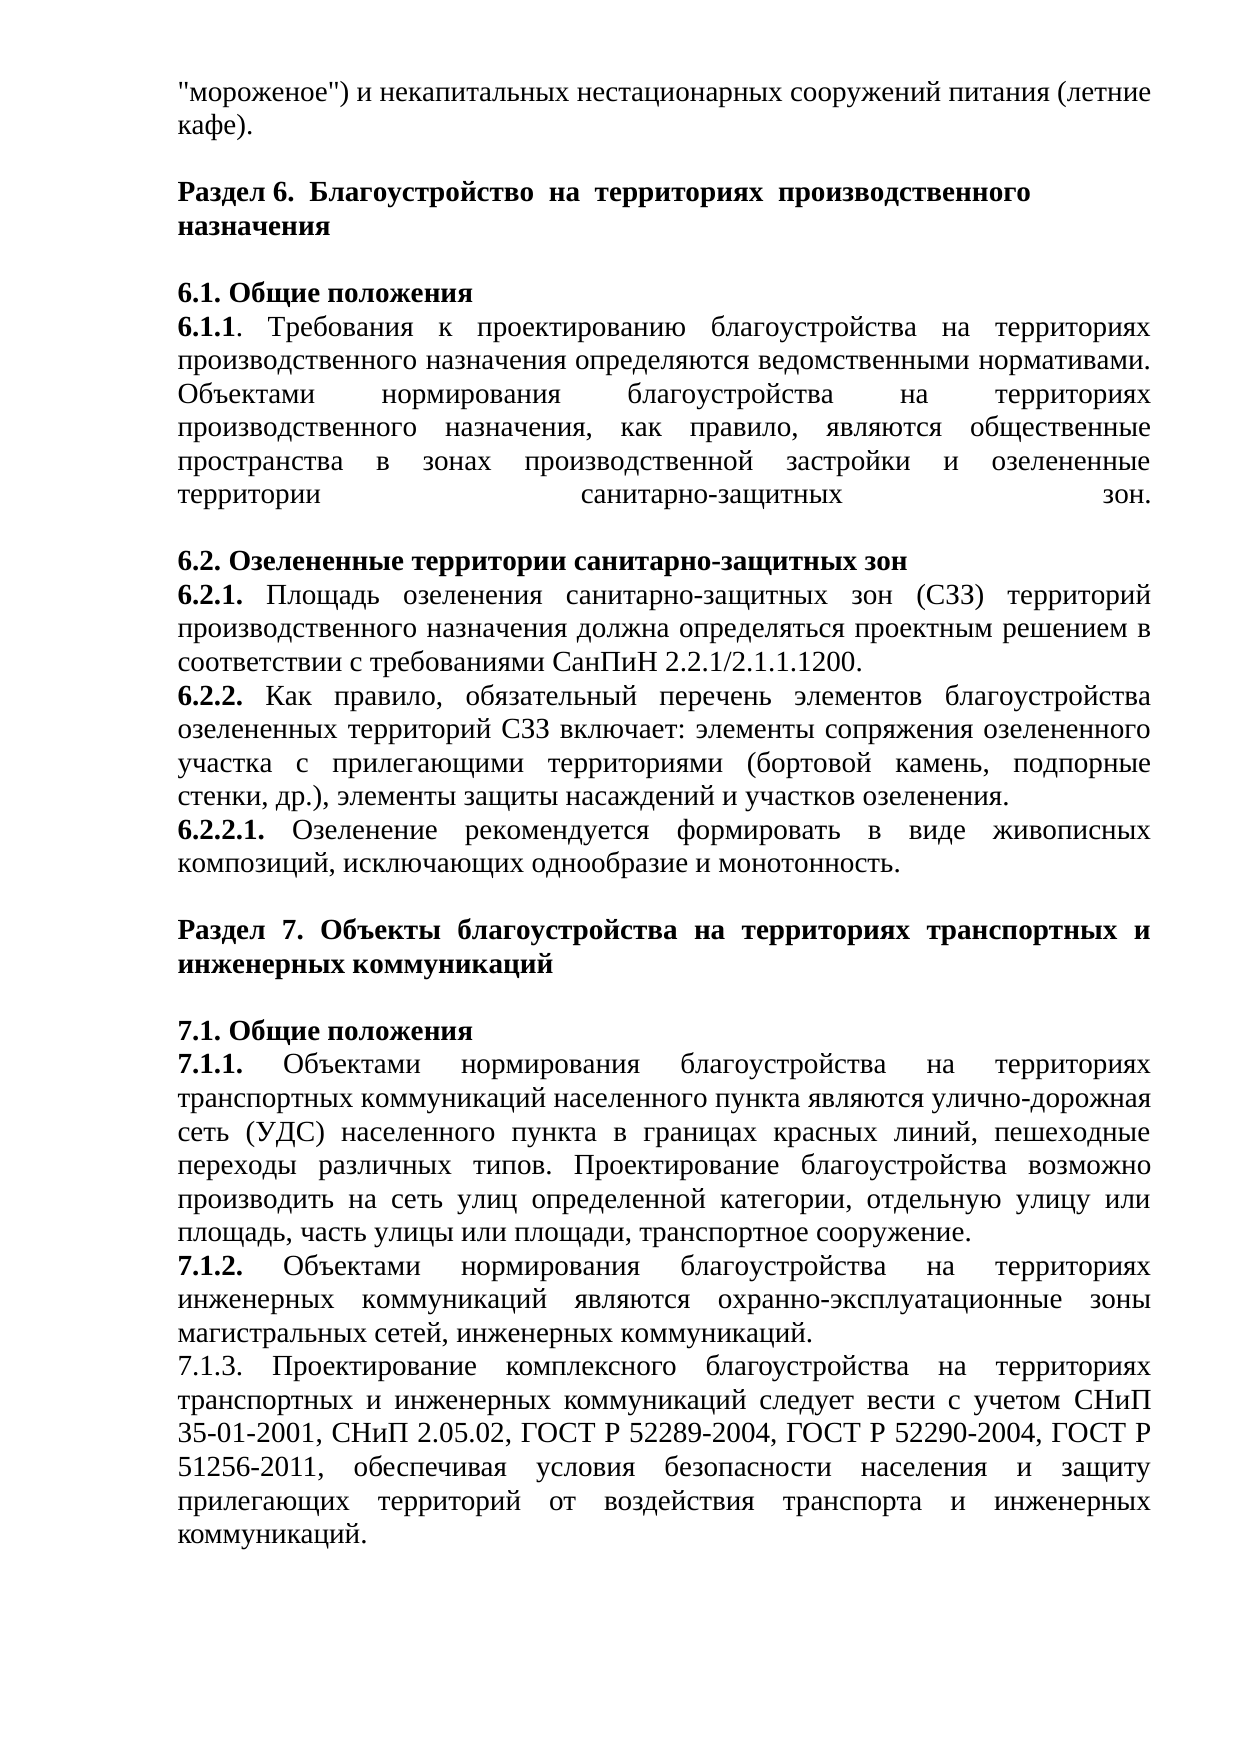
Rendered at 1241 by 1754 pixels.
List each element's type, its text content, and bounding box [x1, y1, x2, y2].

text 7.1.2. Объектами нормирования благоустройства на территориях инженерных коммуникаций являются охранно-эксплуатационные зоны магистральных сетей, инженерных коммуникаций. [177, 1248, 1152, 1348]
text 6.1. Общие положения [177, 242, 1152, 309]
text назначения [177, 208, 1152, 242]
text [177, 74, 1152, 141]
subtitle 7.1.3. Проектирование комплексного благоустройства на территориях транспортных и инженерных коммуникаций следует вести с учетом СНиП 35-01-2001, СНиП 2.05.02, ГОСТ Р 52289-2004, ГОСТ Р 52290-2004, ГОСТ Р 51256-2011, обеспечивая условия безопасности населения и защиту прилегающих территорий от воздействия транспорта и инженерных коммуникаций. [177, 1348, 1152, 1550]
text 7.1. Общие положения [177, 979, 1152, 1047]
text Раздел 6. Благоустройство на территориях производственного [177, 141, 1152, 208]
text 6.2.1. Площадь озеленения санитарно-защитных зон (СЗЗ) территорий производственного назначения должна определяться проектным решением в соответствии с требованиями СанПиН 2.2.1/2.1.1.1200. [177, 577, 1152, 678]
text 6.2.2. Как правило, обязательный перечень элементов благоустройства озелененных территорий СЗЗ включает: элементы сопряжения озелененного участка с прилегающими территориями (бортовой камень, подпорные стенки, др.), элементы защиты насаждений и участков озеленения. [177, 678, 1152, 812]
text Раздел 7. Объекты благоустройства на территориях транспортных и инженерных коммуникаций [177, 879, 1152, 979]
text 6.1.1. Требования к проектированию благоустройства на территориях производственного назначения определяются ведомственными нормативами. Объектами нормирования благоустройства на территориях производственного назначения, как правило, являются общественные пространства в зонах производственной застройки и озелененные территории санитарно-защитных зон. 6.2. Озелененные территории санитарно-защитных зон [177, 309, 1152, 577]
text 6.2.2.1. Озеленение рекомендуется формировать в виде живописных композиций, исключающих однообразие и монотонность. [177, 812, 1152, 879]
text 7.1.1. Объектами нормирования благоустройства на территориях транспортных коммуникаций населенного пункта являются улично-дорожная сеть (УДС) населенного пункта в границах красных линий, пешеходные переходы различных типов. Проектирование благоустройства возможно производить на сеть улиц определенной категории, отдельную улицу или площадь, часть улицы или площади, транспортное сооружение. [177, 1047, 1152, 1248]
